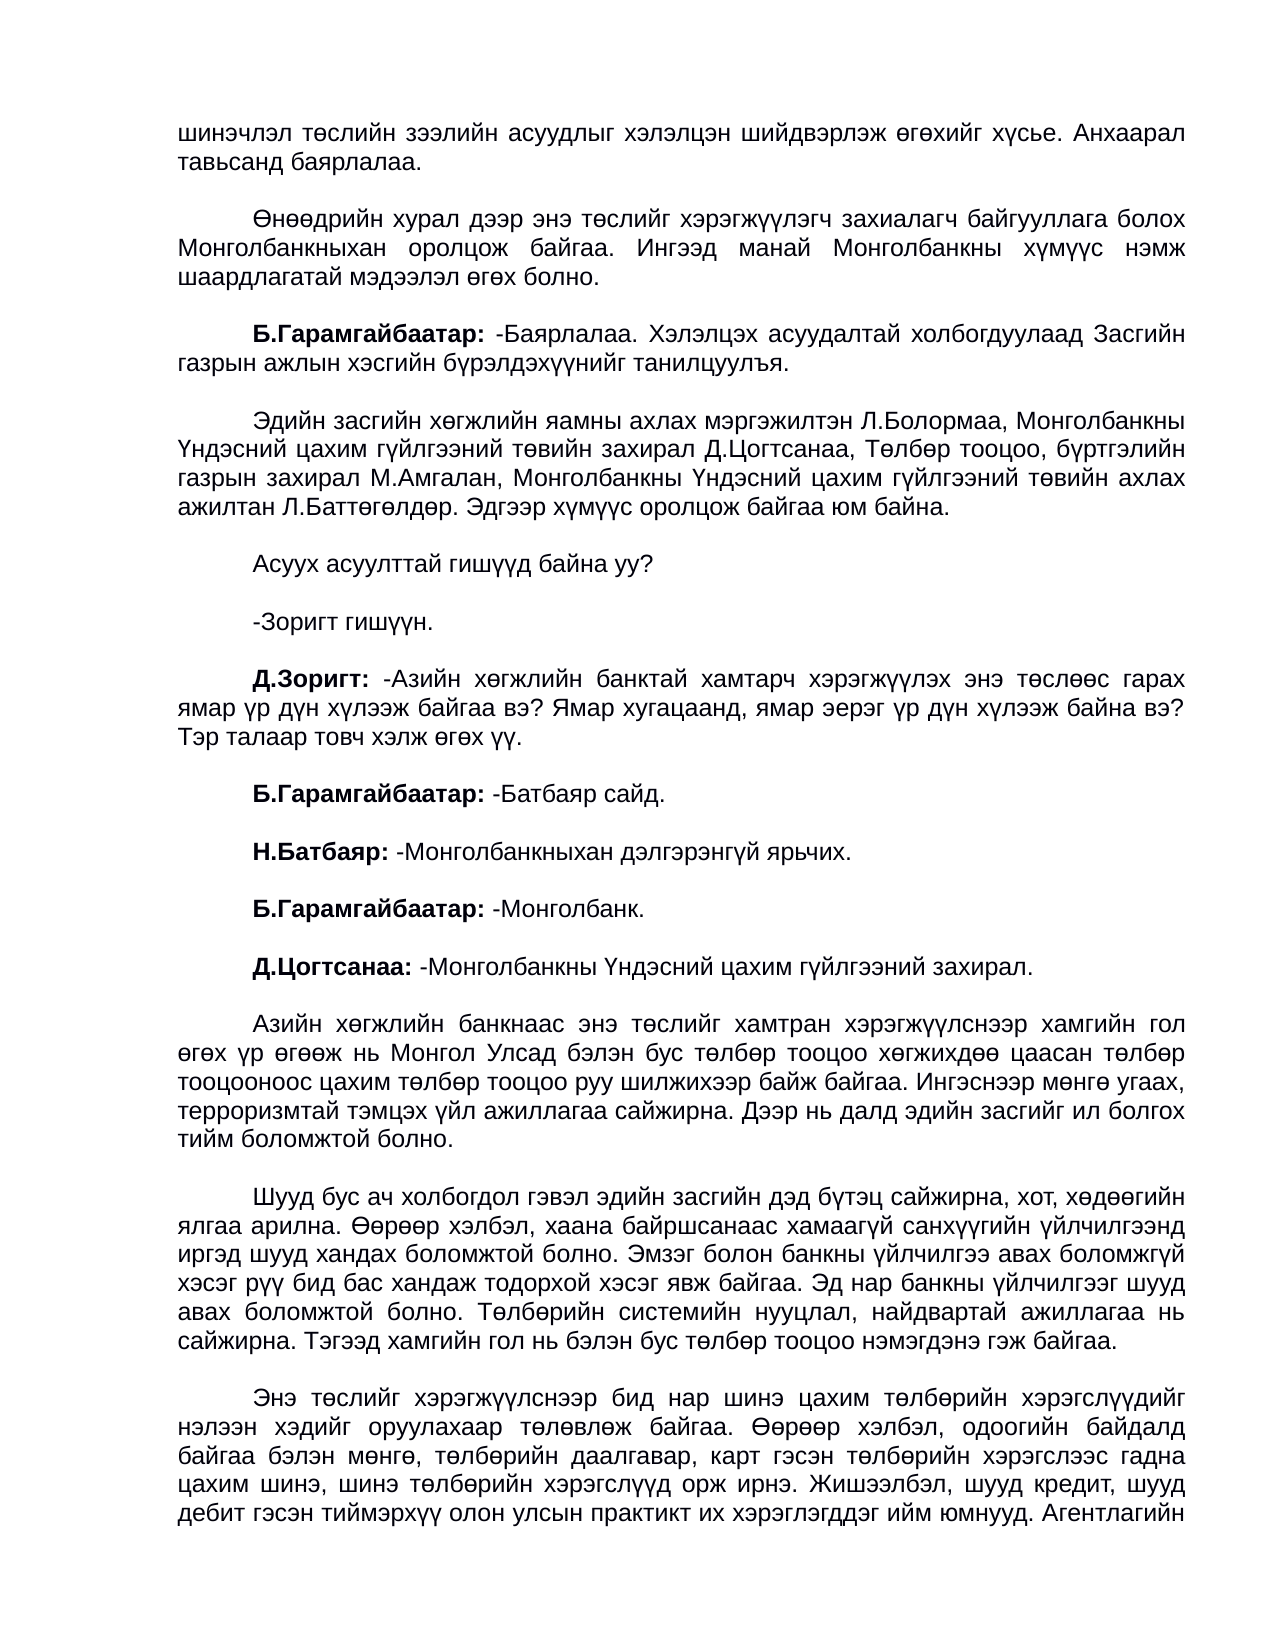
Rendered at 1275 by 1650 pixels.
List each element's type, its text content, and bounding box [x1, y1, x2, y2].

text Шууд бус ач холбогдол гэвэл эдийн засгийн дэд бүтэц сайжирна, хот, хөдөөгийн ялгаа арилна. Өөрөөр хэлбэл, хаана байршсанаас хамаагүй санхүүгийн үйлчилгээнд иргэд шууд хандах боломжтой болно. Эмзэг болон банкны үйлчилгээ авах боломжгүй хэсэг рүү бид бас хандаж тодорхой хэсэг явж байгаа. Эд нар банкны үйлчилгээг шууд авах боломжтой болно. Төлбөрийн системийн нууцлал, найдвартай ажиллагаа нь сайжирна. Тэгээд хамгийн гол нь бэлэн бус төлбөр тооцоо нэмэгдэнэ гэж байгаа. [177, 1182, 1186, 1354]
text Асуух асуулттай гишүүд байна уу? [177, 549, 1186, 578]
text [177, 118, 1186, 176]
text Өнөөдрийн хурал дээр энэ төслийг хэрэгжүүлэгч захиалагч байгууллага болох Монголбанкныхан оролцож байгаа. Ингээд манай Монголбанкны хүмүүс нэмж шаардлагатай мэдээлэл өгөх болно. [177, 204, 1186, 291]
text Д.Цогтсанаа: -Монголбанкны Үндэсний цахим гүйлгээний захирал. [177, 952, 1186, 981]
text Азийн хөгжлийн банкнаас энэ төслийг хамтран хэрэгжүүлснээр хамгийн гол өгөх үр өгөөж нь Монгол Улсад бэлэн бус төлбөр тооцоо хөгжихдөө цаасан төлбөр тооцооноос цахим төлбөр тооцоо руу шилжихээр байж байгаа. Ингэснээр мөнгө угаах, терроризмтай тэмцэх үйл ажиллагаа сайжирна. Дээр нь далд эдийн засгийг ил болгох тийм боломжтой болно. [177, 1009, 1186, 1153]
text -Зоригт гишүүн. [177, 607, 1186, 636]
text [177, 1383, 1186, 1527]
text Б.Гарамгайбаатар: -Батбаяр сайд. [177, 779, 1186, 808]
text Б.Гарамгайбаатар: -Монголбанк. [177, 894, 1186, 923]
text Эдийн засгийн хөгжлийн яамны ахлах мэргэжилтэн Л.Болормаа, Монголбанкны Үндэсний цахим гүйлгээний төвийн захирал Д.Цогтсанаа, Төлбөр тооцоо, бүртгэлийн газрын захирал М.Амгалан, Монголбанкны Үндэсний цахим гүйлгээний төвийн ахлах ажилтан Л.Баттөгөлдөр. Эдгээр хүмүүс оролцож байгаа юм байна. [177, 406, 1186, 521]
text Б.Гарамгайбаатар: -Баярлалаа. Хэлэлцэх асуудалтай холбогдуулаад Засгийн газрын ажлын хэсгийн бүрэлдэхүүнийг танилцуулъя. [177, 319, 1186, 377]
text Н.Батбаяр: -Монголбанкныхан дэлгэрэнгүй ярьчих. [177, 837, 1186, 866]
text Д.Зоригт: -Азийн хөгжлийн банктай хамтарч хэрэгжүүлэх энэ төслөөс гарах ямар үр дүн хүлээж байгаа вэ? Ямар хугацаанд, ямар эерэг үр дүн хүлээж байна вэ? Тэр талаар товч хэлж өгөх үү. [177, 664, 1186, 751]
